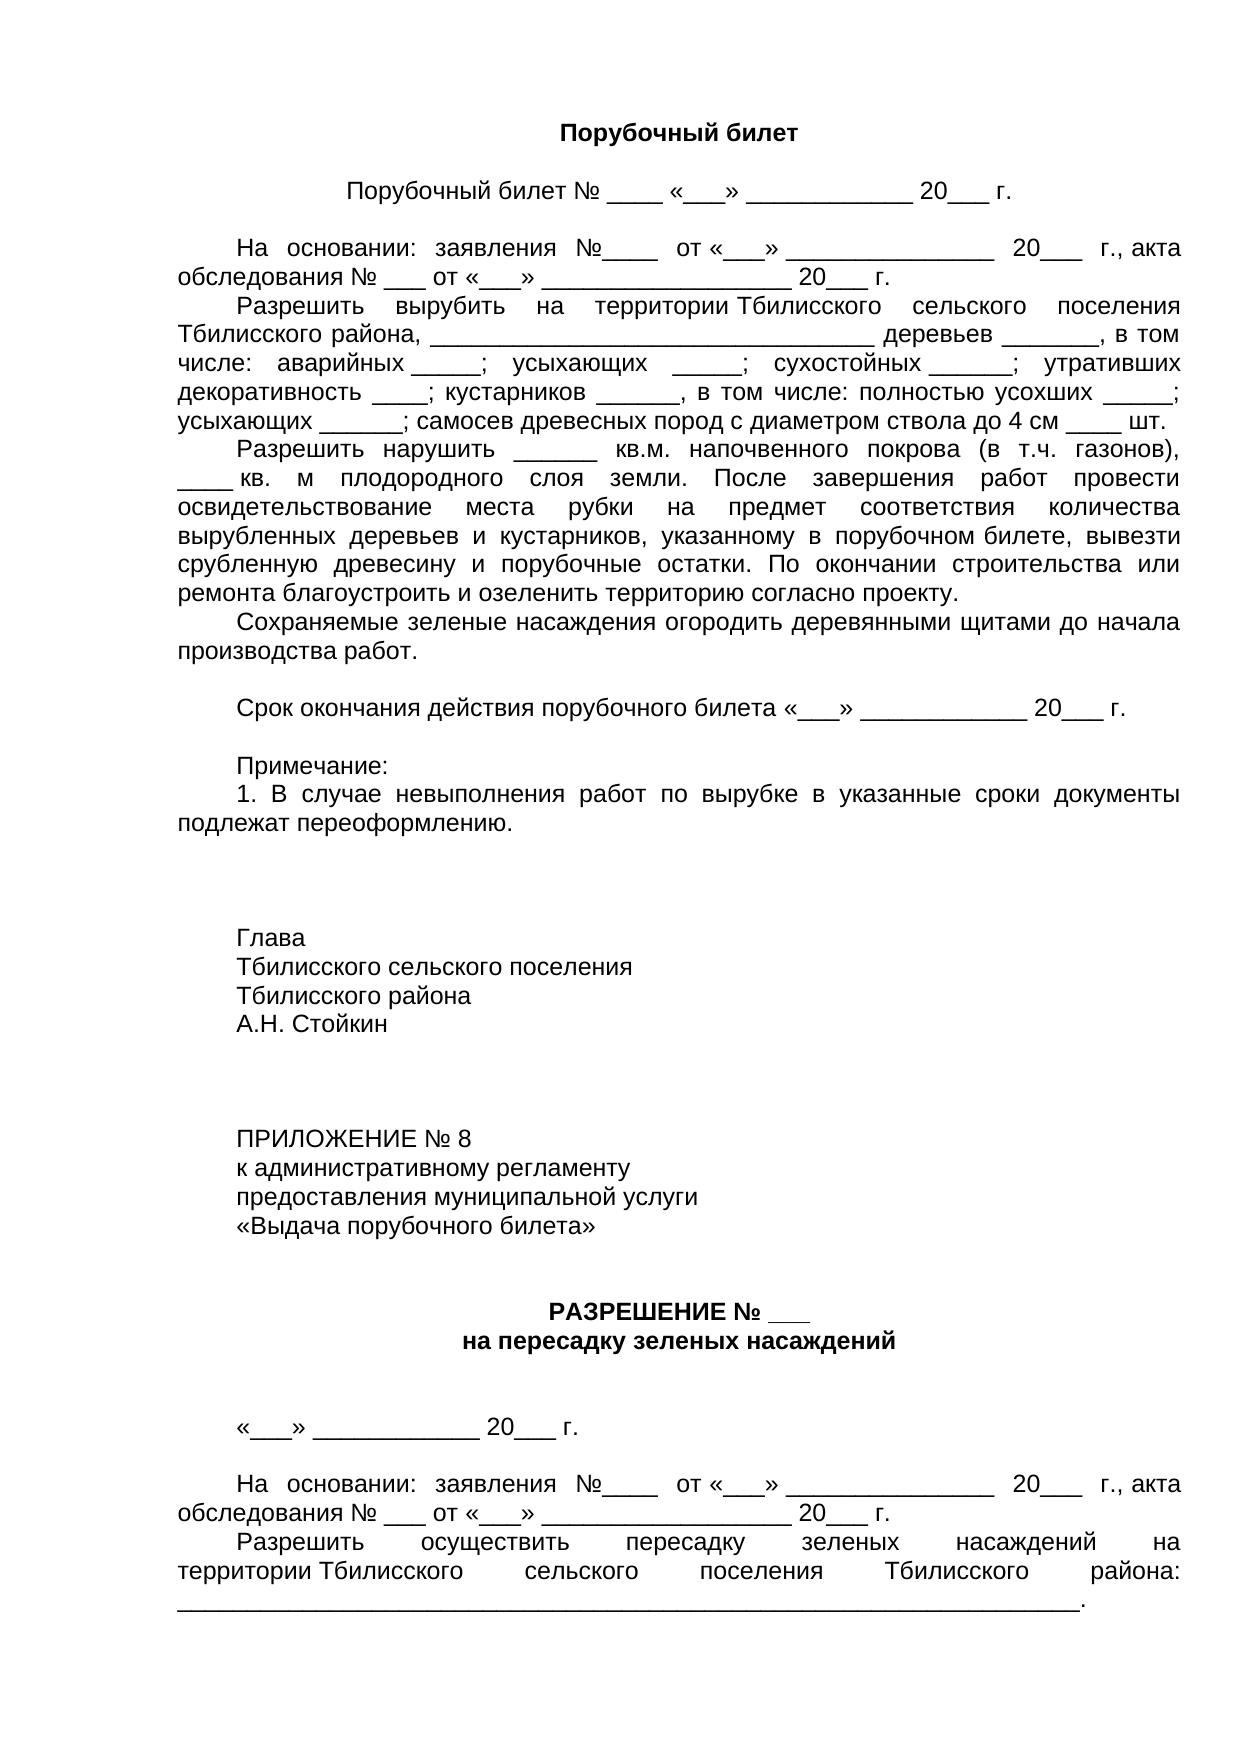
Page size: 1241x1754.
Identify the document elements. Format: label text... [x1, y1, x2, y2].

text предоставления муниципальной услуги [177, 1182, 1181, 1211]
text А.Н. Стойкин [177, 1009, 1181, 1038]
text Тбилисского района [177, 981, 1181, 1009]
text Разрешить осуществить пересадку зеленых насаждений на территории Тбилисского сельского поселения Тбилисского района: _________________________________________________________________. [177, 1527, 1181, 1613]
text Порубочный билет № ____ «___» ____________ 20___ г. [177, 176, 1181, 204]
text Тбилисского сельского поселения [177, 952, 1181, 981]
text Разрешить нарушить ______ кв.м. напочвенного покрова (в т.ч. газонов), ____ кв. м плодородного слоя земли. После завершения работ провести освидетельствование места рубки на предмет соответствия количества вырубленных деревьев и кустарников, указанному в порубочном билете, вывезти срубленную древесину и порубочные остатки. По окончании строительства или ремонта благоустроить и озеленить территорию согласно проекту. [177, 434, 1181, 607]
text Примечание: [177, 751, 1181, 779]
text Глава [177, 923, 1181, 952]
text Порубочный билет [177, 118, 1181, 147]
text Срок окончания действия порубочного билета «___» ____________ 20___ г. [177, 693, 1181, 722]
text На основании: заявления №____ от «___» _______________ 20___ г., акта обследования № ___ от «___» __________________ 20___ г. [177, 1469, 1181, 1527]
text ПРИЛОЖЕНИЕ № 8 [177, 1124, 1181, 1153]
text Разрешить вырубить на территории Тбилисского сельского поселения Тбилисского района, ________________________________ деревьев _______, в том числе: аварийных _____; усыхающих _____; сухостойных ______; утративших декоративность ____; кустарников ______, в том числе: полностью усохших _____; усыхающих ______; самосев древесных пород с диаметром ствола до 4 см ____ шт. [177, 291, 1181, 434]
text Сохраняемые зеленые насаждения огородить деревянными щитами до начала производства работ. [177, 607, 1181, 664]
text На основании: заявления №____ от «___» _______________ 20___ г., акта обследования № ___ от «___» __________________ 20___ г. [177, 233, 1181, 291]
text РАЗРЕШЕНИЕ № ___ [177, 1297, 1181, 1326]
text «___» ____________ 20___ г. [177, 1412, 1181, 1441]
text на пересадку зеленых насаждений [177, 1326, 1181, 1354]
text «Выдача порубочного билета» [177, 1211, 1181, 1239]
text к административному регламенту [177, 1153, 1181, 1182]
text 1. В случае невыполнения работ по вырубке в указанные сроки документы подлежат переоформлению. [177, 779, 1181, 837]
